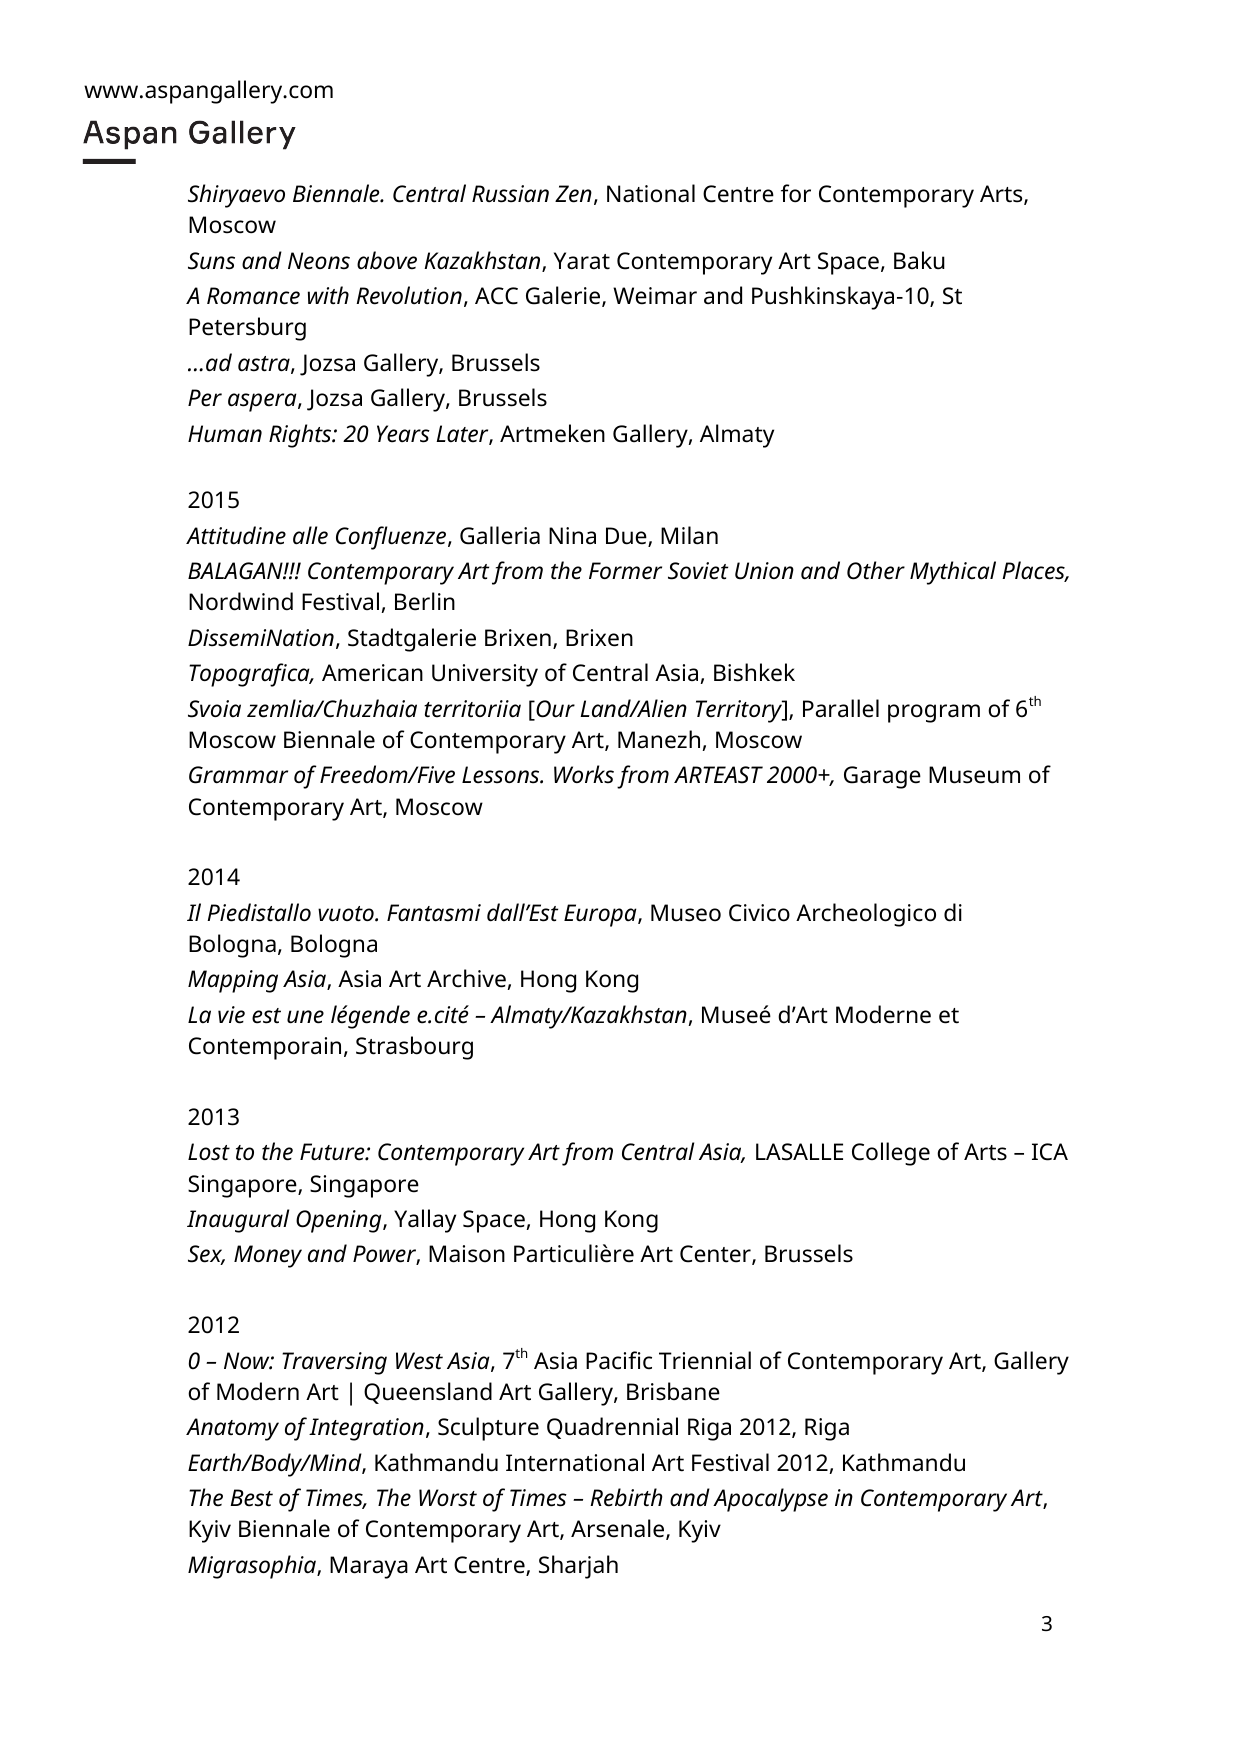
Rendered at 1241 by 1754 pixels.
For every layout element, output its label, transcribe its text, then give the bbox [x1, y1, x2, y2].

text Anatomy of Integration, Sculpture Quadrennial Riga 2012, Riga [187, 1411, 1089, 1442]
text 2012 [187, 1309, 1089, 1340]
text DissemiNation, Stadtgalerie Brixen, Brixen [187, 622, 1089, 653]
text A Romance with Revolution, ACC Galerie, Weimar and Pushkinskaya-10, St Petersburg [187, 280, 1053, 342]
text 2015 [187, 484, 1089, 515]
text 2014 [187, 861, 1089, 892]
text Per aspera, Jozsa Gallery, Brussels [187, 382, 1053, 413]
text Attitudine alle Confluenze, Galleria Nina Due, Milan [187, 519, 1089, 551]
text Grammar of Freedom/Five Lessons. Works from ARTEAST 2000+, Garage Museum of Contemporary Art, Moscow [187, 759, 1089, 822]
text BALAGAN!!! Contemporary Art from the Former Soviet Union and Other Mythical Places, Nordwind Festival, Berlin [187, 555, 1089, 617]
text Suns and Neons above Kazakhstan, Yarat Contemporary Art Space, Baku [187, 244, 1053, 276]
text The Best of Times, The Worst of Times – Rebirth and Apocalypse in Contemporary Art, Kyiv Biennale of Contemporary Art, Arsenale, Kyiv [187, 1482, 1089, 1544]
text Sex, Money and Power, Maison Particulière Art Center, Brussels [187, 1238, 1089, 1269]
text 2013 [187, 1101, 1089, 1132]
text La vie est une légende e.cité – Almaty/Kazakhstan, Museé d’Art Moderne et Contemporain, Strasbourg [187, 999, 1089, 1061]
text Topografica, American University of Central Asia, Bishkek [187, 657, 1089, 688]
text …ad astra, Jozsa Gallery, Brussels [187, 347, 1053, 378]
text Inaugural Opening, Yallay Space, Hong Kong [187, 1203, 1089, 1234]
text Earth/Body/Mind, Kathmandu International Art Festival 2012, Kathmandu [187, 1447, 1089, 1478]
text Mapping Asia, Asia Art Archive, Hong Kong [187, 963, 1089, 994]
text Human Rights: 20 Years Later, Artmeken Gallery, Almaty [187, 417, 1053, 449]
text Lost to the Future: Contemporary Art from Central Asia, LASALLE College of Arts – ICA Singapore, Singapore [187, 1136, 1089, 1199]
text Svoia zemlia/Chuzhaia territoriia [Our Land/Alien Territory], Parallel program of 6th Moscow Biennale of Contemporary Art, Manezh, Moscow [187, 692, 1089, 755]
text 0 – Now: Traversing West Asia, 7th Asia Pacific Triennial of Contemporary Art, Gallery of Modern Art | Queensland Art Gallery, Brisbane [187, 1344, 1089, 1407]
text Migrasophia, Maraya Art Centre, Sharjah [187, 1549, 1089, 1580]
picture [69, 105, 309, 178]
text Shiryaevo Biennale. Central Russian Zen, National Centre for Contemporary Arts, Moscow [187, 178, 1053, 240]
text Il Piedistallo vuoto. Fantasmi dall’Est Europa, Museo Civico Archeologico di Bologna, Bologna [187, 897, 1053, 959]
